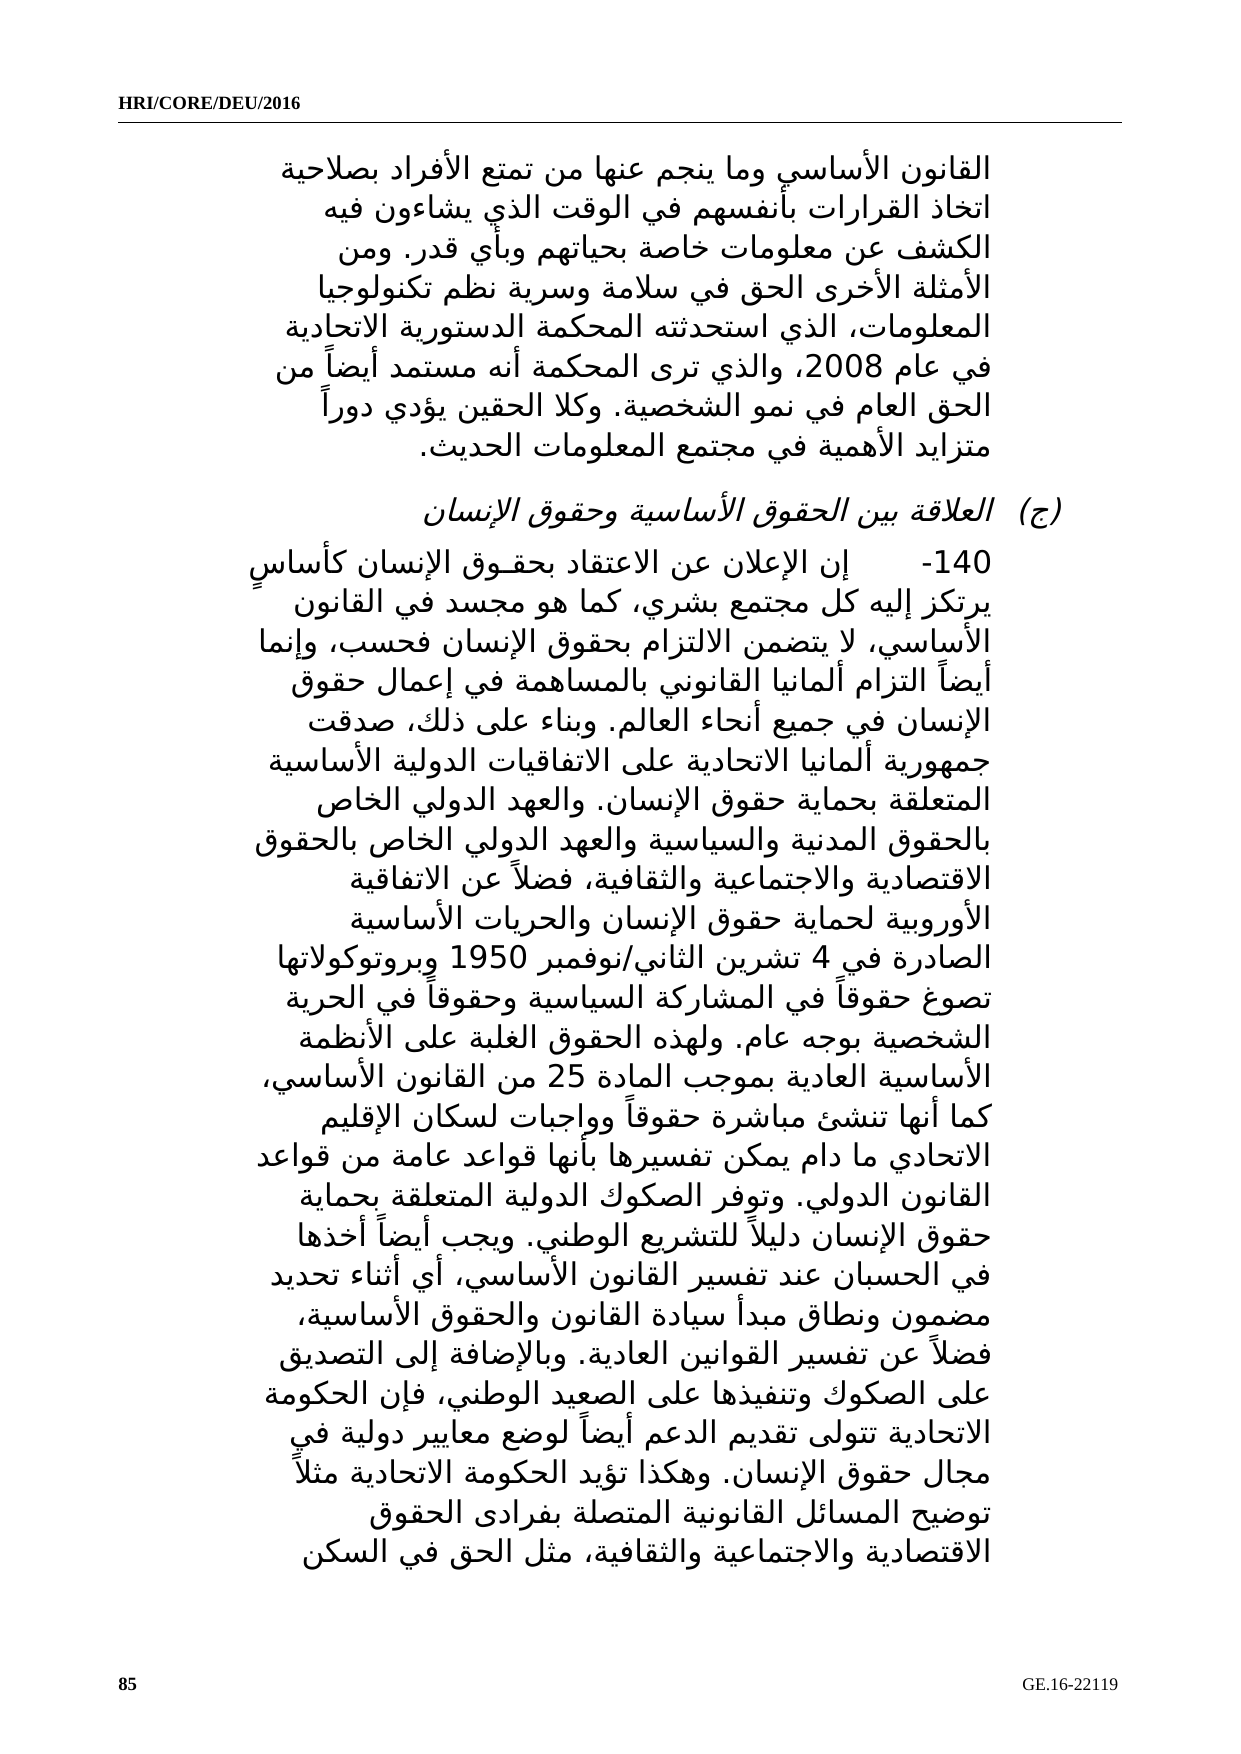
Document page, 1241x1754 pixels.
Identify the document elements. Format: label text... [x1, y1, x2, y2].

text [248, 541, 992, 1571]
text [248, 148, 992, 464]
text (ج) العلاقة بين الحقوق الأساسية وحقوق الإنسان [248, 489, 1122, 529]
